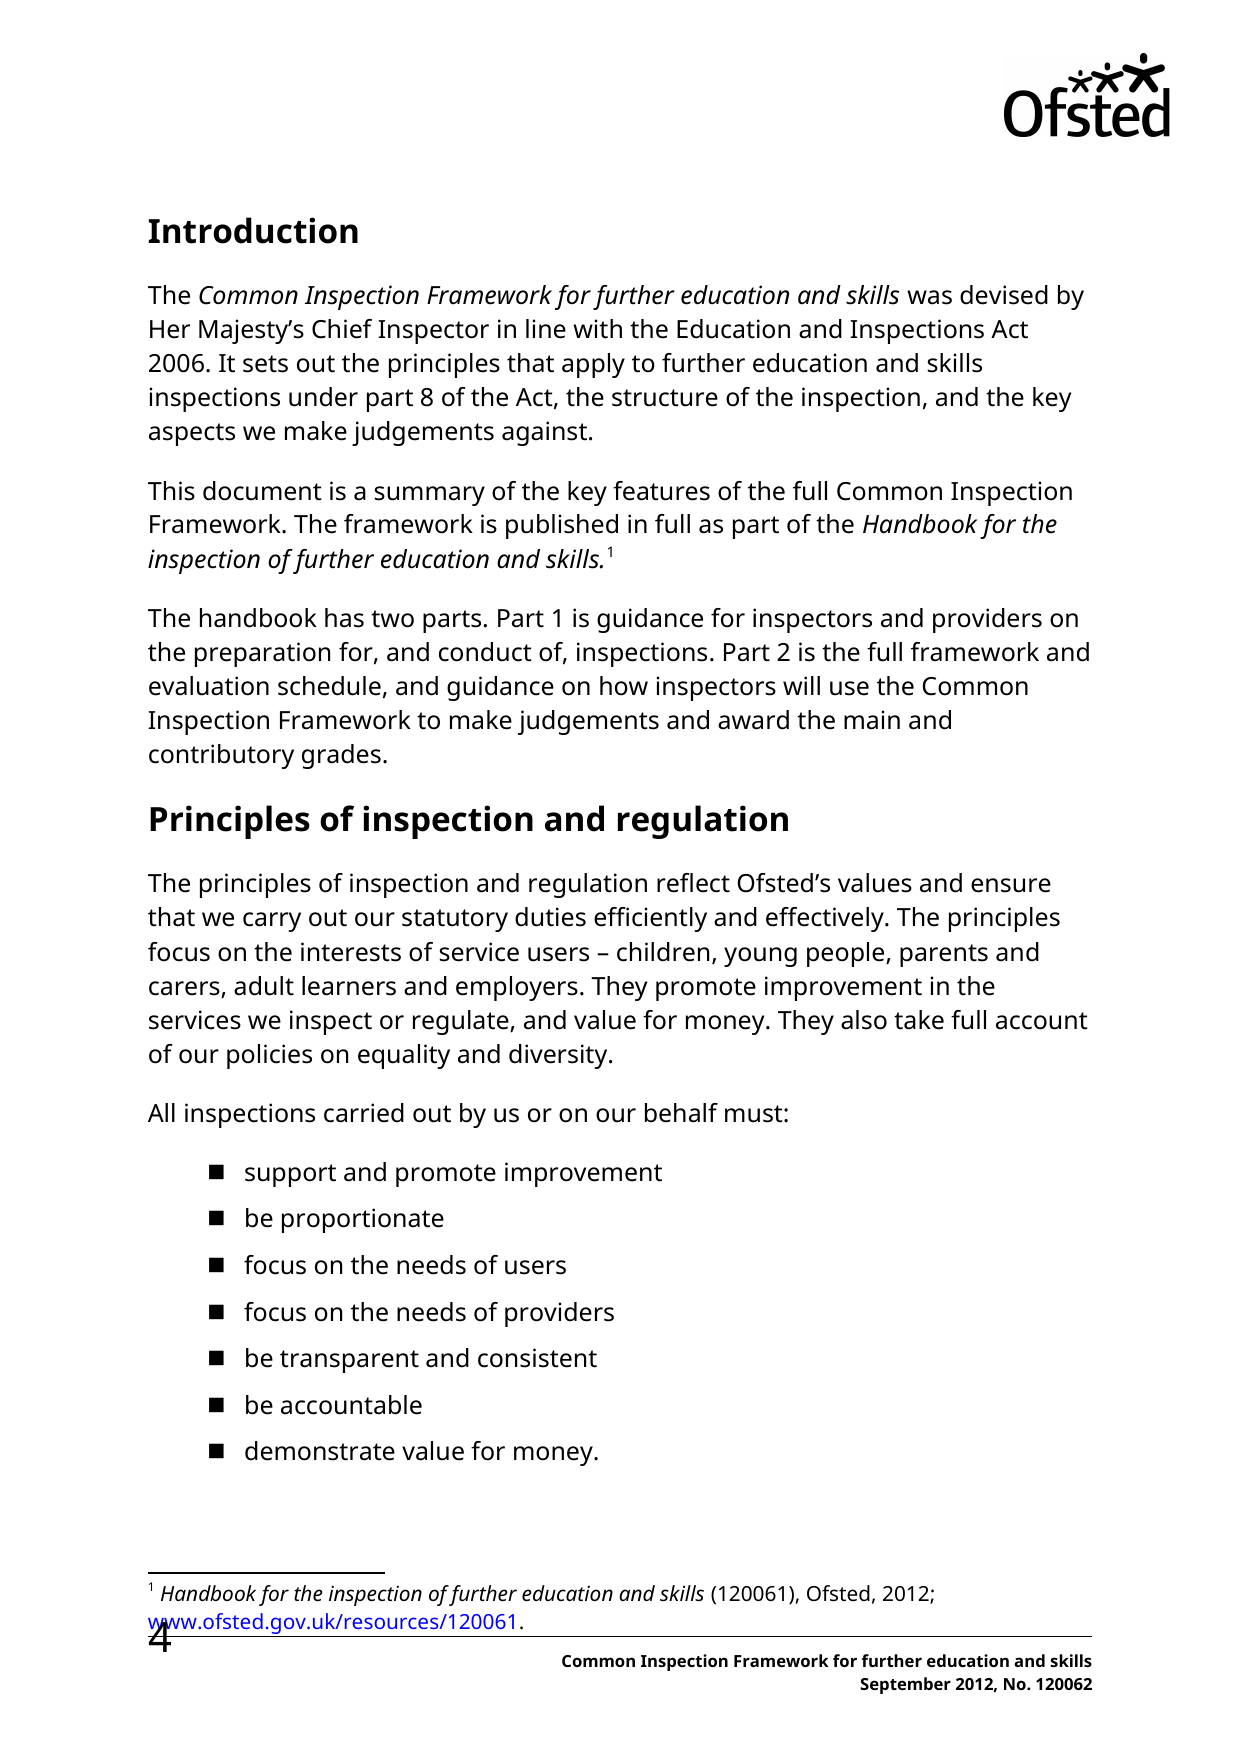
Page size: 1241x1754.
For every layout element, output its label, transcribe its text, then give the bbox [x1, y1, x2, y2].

subtitle Principles of inspection and regulation [148, 796, 1092, 841]
text be accountable [207, 1387, 1092, 1421]
text This document is a summary of the key features of the full Common Inspection Framework. The framework is published in full as part of the Handbook for the inspection of further education and skills. [148, 473, 1092, 575]
text The Common Inspection Framework for further education and skills was devised by Her Majesty’s Chief Inspector in line with the Education and Inspections Act 2006. It sets out the principles that apply to further education and skills inspections under part 8 of the Act, the structure of the inspection, and the key aspects we make judgements against. [148, 278, 1092, 448]
text focus on the needs of providers [207, 1294, 1092, 1328]
text demonstrate value for money. [207, 1434, 1092, 1468]
text support and promote improvement [207, 1154, 1092, 1188]
text The principles of inspection and regulation reflect Ofsted’s values and ensure that we carry out our statutory duties efficiently and effectively. The principles focus on the interests of service users – children, young people, parents and carers, adult learners and employers. They promote improvement in the services we inspect or regulate, and value for money. They also take full account of our policies on equality and diversity. [148, 866, 1092, 1070]
picture [1004, 53, 1170, 137]
text be proportionate [207, 1201, 1092, 1235]
subtitle Introduction [148, 207, 1092, 253]
text All inspections carried out by us or on our behalf must: [148, 1095, 1092, 1129]
text be transparent and consistent [207, 1341, 1092, 1375]
text focus on the needs of users [207, 1248, 1092, 1282]
text The handbook has two parts. Part 1 is guidance for inspectors and providers on the preparation for, and conduct of, inspections. Part 2 is the full framework and evaluation schedule, and guidance on how inspectors will use the Common Inspection Framework to make judgements and award the main and contributory grades. [148, 600, 1092, 771]
